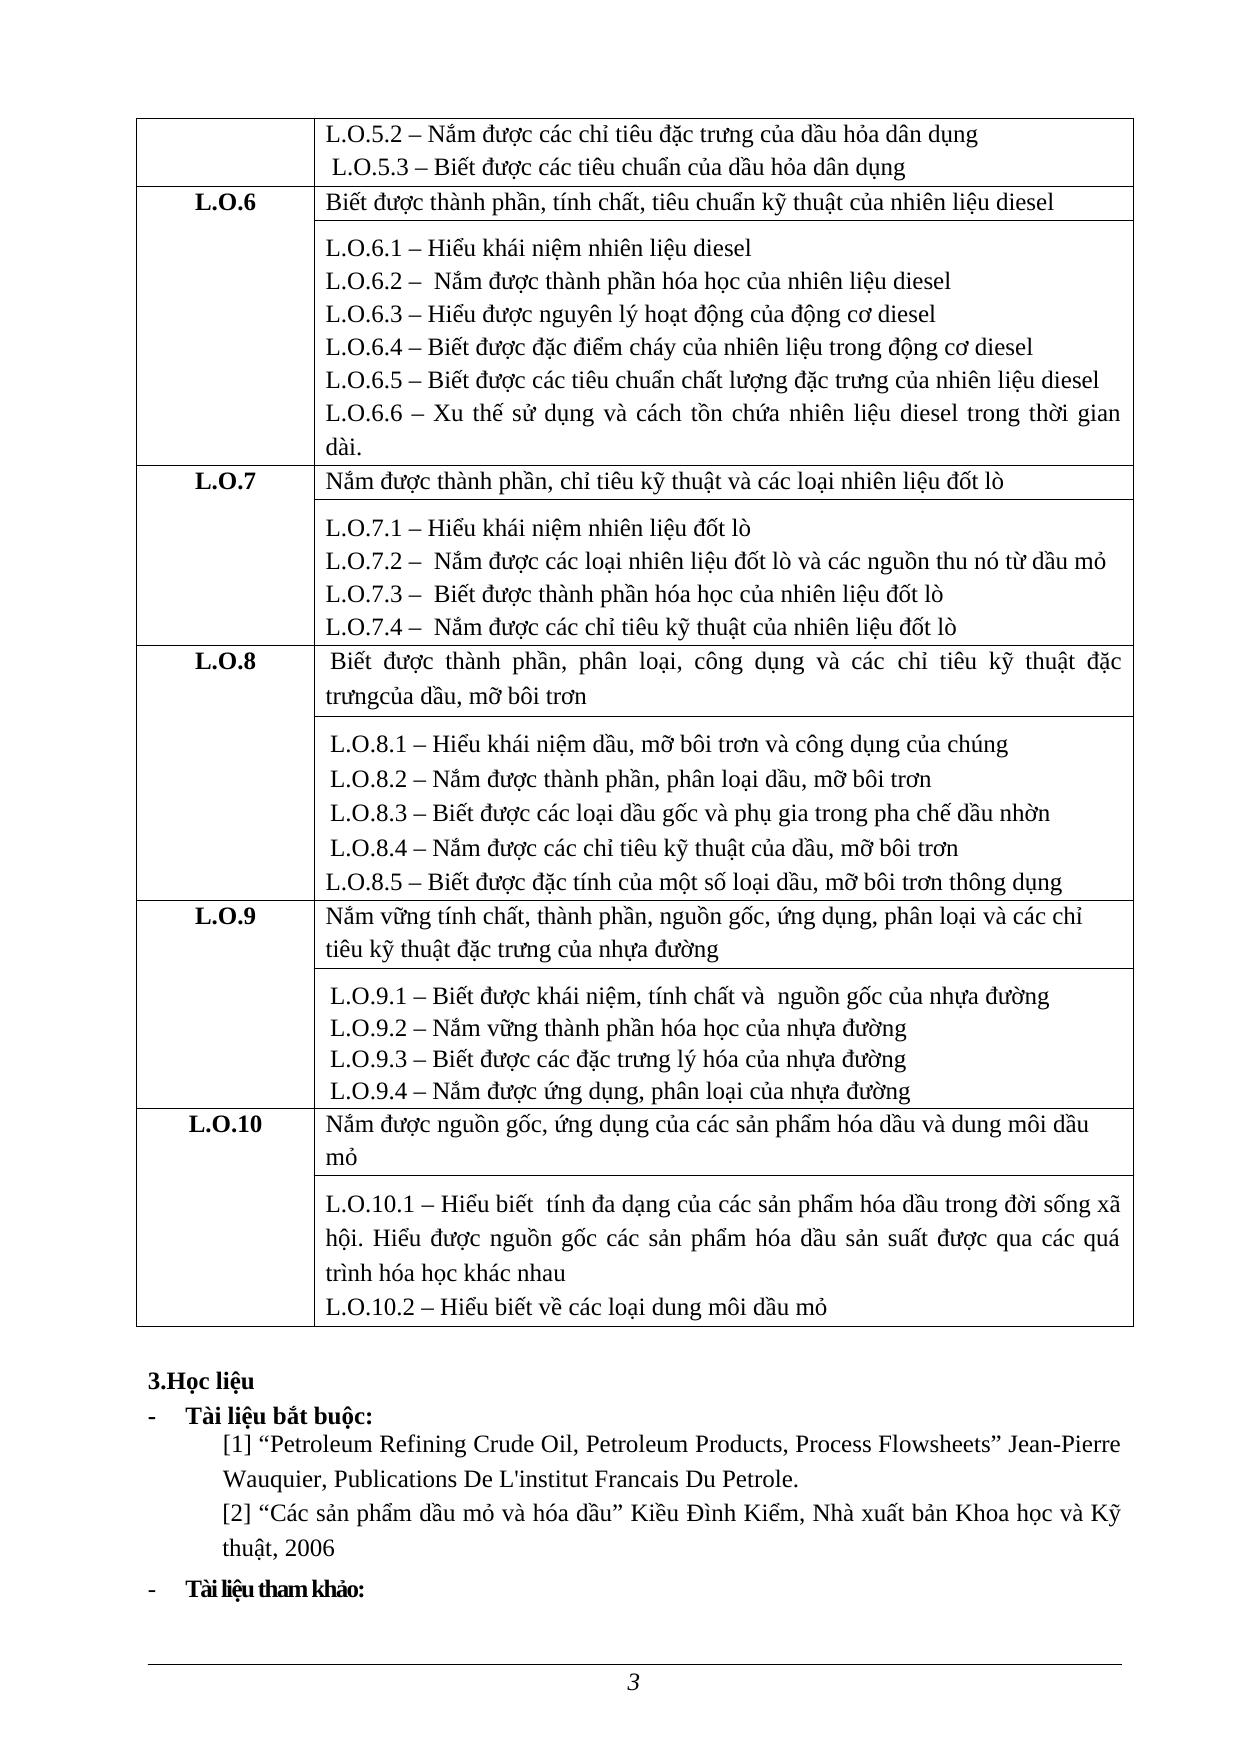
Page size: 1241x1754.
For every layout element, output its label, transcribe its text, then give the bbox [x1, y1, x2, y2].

table_cell Biết được thành phần, tính chất, tiêu chuẩn kỹ thuật của nhiên liệu diesel [315, 187, 1133, 220]
list Tài liệu tham khảo: [148, 1574, 1122, 1602]
table_cell L.O.6 [137, 187, 314, 465]
table_cell L.O.10.1 – Hiểu biết tính đa dạng của các sản phẩm hóa dầu trong đời sống xã hội. Hiểu được nguồn gốc các sản phẩm hóa dầu sản suất được qua các quá trình hóa học khác nhau L.O.10.2 – Hiểu biết về các loại dung môi dầu mỏ [315, 1176, 1133, 1326]
text [1] “Petroleum Refining Crude Oil, Petroleum Products, Process Flowsheets” Jean-Pierre Wauquier, Publications De L'institut Francais Du Petrole. [223, 1429, 1122, 1493]
table_cell Nắm vững tính chất, thành phần, nguồn gốc, ứng dụng, phân loại và các chỉ tiêu kỹ thuật đặc trưng của nhựa đường [315, 901, 1133, 968]
text [2] “Các sản phẩm dầu mỏ và hóa dầu” Kiều Đình Kiểm, Nhà xuất bản Khoa học và Kỹ thuật, 2006 [222, 1498, 1122, 1562]
table_cell L.O.9 [137, 901, 314, 1108]
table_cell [315, 119, 1133, 186]
table_cell L.O.7.1 – Hiểu khái niệm nhiên liệu đốt lò L.O.7.2 – Nắm được các loại nhiên liệu đốt lò và các nguồn thu nó từ dầu mỏ L.O.7.3 – Biết được thành phần hóa học của nhiên liệu đốt lò L.O.7.4 – Nắm được các chỉ tiêu kỹ thuật của nhiên liệu đốt lò [315, 500, 1133, 645]
table_cell L.O.7 [137, 466, 314, 645]
table_cell L.O.8.1 – Hiểu khái niệm dầu, mỡ bôi trơn và công dụng của chúng L.O.8.2 – Nắm được thành phần, phân loại dầu, mỡ bôi trơn L.O.8.3 – Biết được các loại dầu gốc và phụ gia trong pha chế dầu nhờn L.O.8.4 – Nắm được các chỉ tiêu kỹ thuật của dầu, mỡ bôi trơn L.O.8.5 – Biết được đặc tính của một số loại dầu, mỡ bôi trơn thông dụng [315, 717, 1133, 900]
table_cell Nắm được thành phần, chỉ tiêu kỹ thuật và các loại nhiên liệu đốt lò [315, 466, 1133, 499]
list Tài liệu bắt buộc: [148, 1401, 1122, 1429]
table_cell Biết được thành phần, phân loại, công dụng và các chỉ tiêu kỹ thuật đặc trưngcủa dầu, mỡ bôi trơn [315, 646, 1133, 716]
table_cell L.O.10 [137, 1109, 314, 1326]
table_cell L.O.9.1 – Biết được khái niệm, tính chất và nguồn gốc của nhựa đường L.O.9.2 – Nắm vững thành phần hóa học của nhựa đường L.O.9.3 – Biết được các đặc trưng lý hóa của nhựa đường L.O.9.4 – Nắm được ứng dụng, phân loại của nhựa đường [315, 969, 1133, 1108]
table_cell L.O.6.1 – Hiểu khái niệm nhiên liệu diesel L.O.6.2 – Nắm được thành phần hóa học của nhiên liệu diesel L.O.6.3 – Hiểu được nguyên lý hoạt động của động cơ diesel L.O.6.4 – Biết được đặc điểm cháy của nhiên liệu trong động cơ diesel L.O.6.5 – Biết được các tiêu chuẩn chất lượng đặc trưng của nhiên liệu diesel L.O.6.6 – Xu thế sử dụng và cách tồn chứa nhiên liệu diesel trong thời gian dài. [315, 221, 1133, 465]
table_cell Nắm được nguồn gốc, ứng dụng của các sản phẩm hóa dầu và dung môi dầu mỏ [315, 1109, 1133, 1175]
text 3.Học liệu [148, 1366, 1122, 1394]
table_cell L.O.8 [137, 646, 314, 900]
